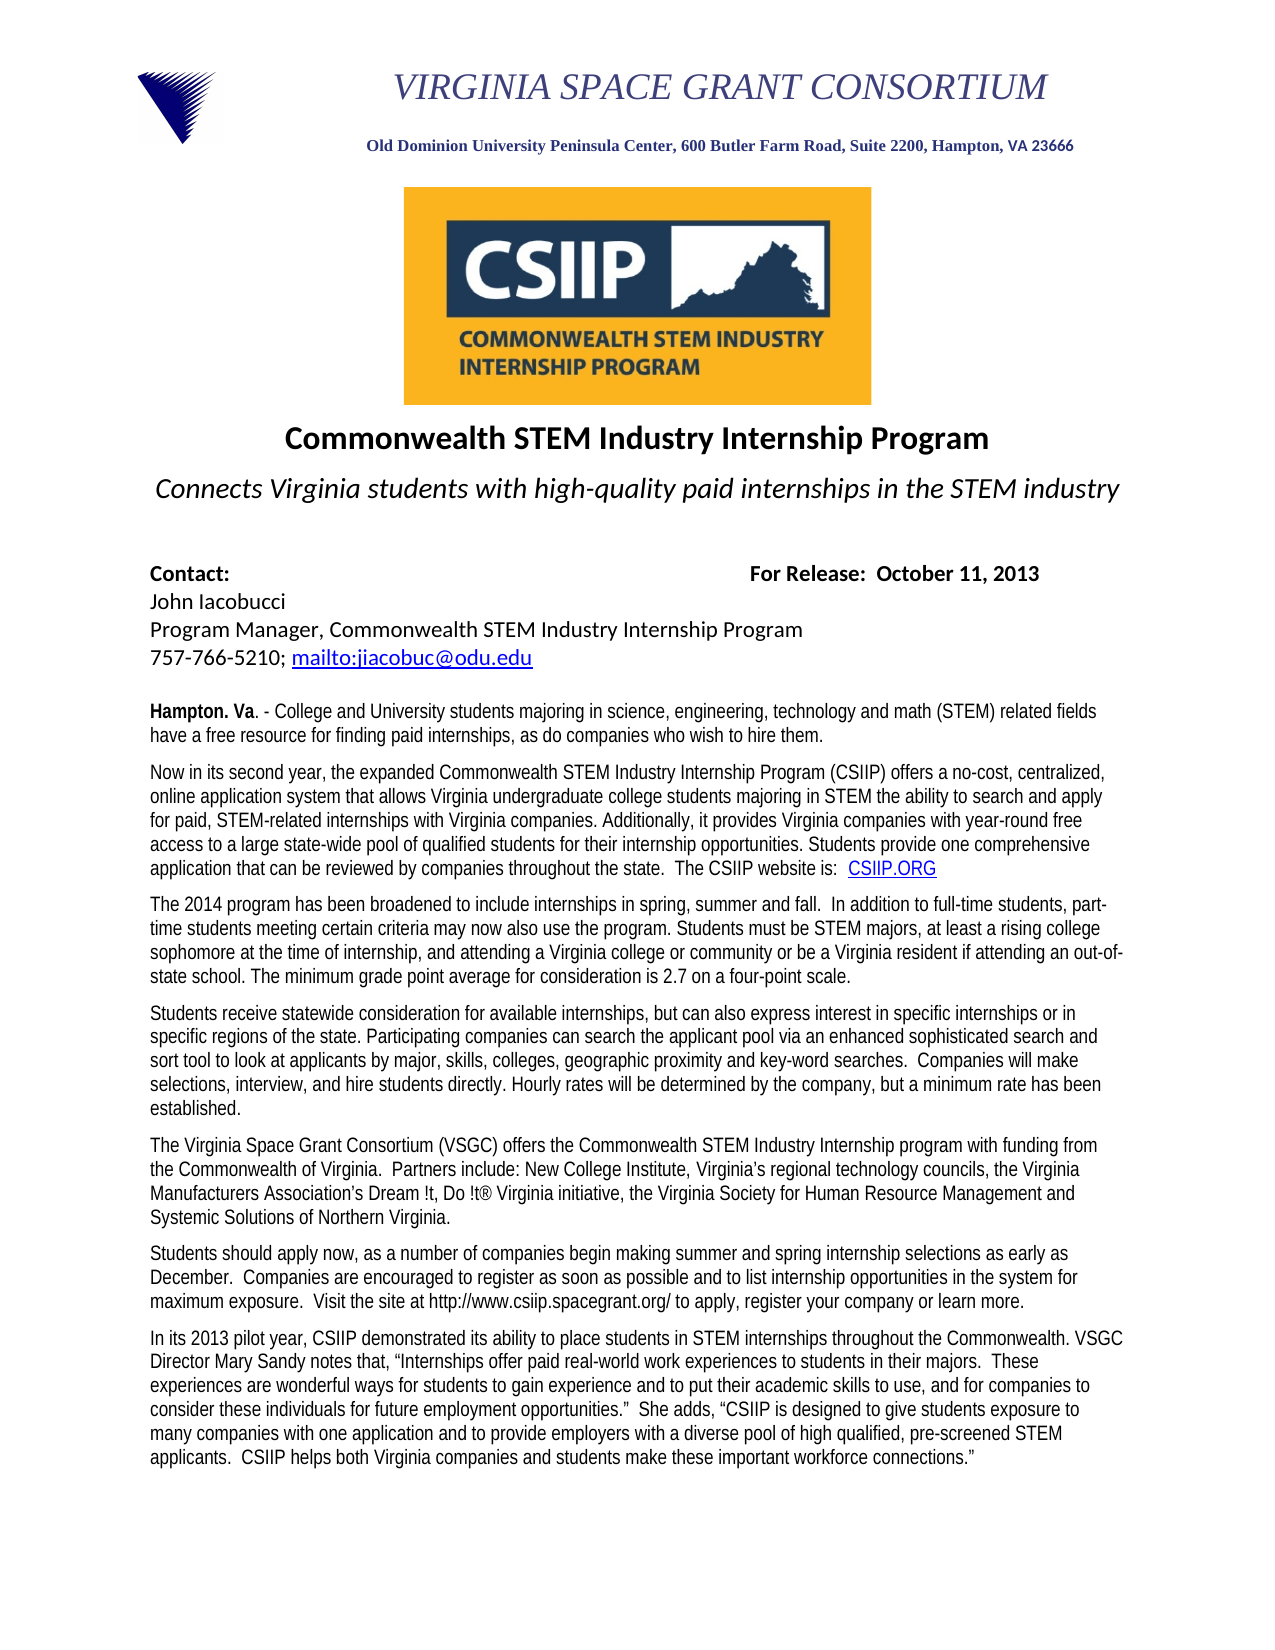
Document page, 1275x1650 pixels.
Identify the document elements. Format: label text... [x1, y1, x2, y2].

text Commonwealth STEM Industry Internship Program [150, 417, 1125, 458]
picture [403, 187, 872, 405]
picture [137, 72, 225, 144]
text The Virginia Space Grant Consortium (VSGC) offers the Commonwealth STEM Industry Internship program with funding from the Commonwealth of Virginia. Partners include: New College Institute, Virginia’s regional technology councils, the Virginia Manufacturers Association’s Dream !t, Do !t® Virginia initiative, the Virginia Society for Human Resource Management and Systemic Solutions of Northern Virginia. [150, 1133, 1125, 1228]
text Program Manager, Commonwealth STEM Industry Internship Program [150, 615, 1125, 643]
text 757-766-5210; mailto:jiacobuc@odu.edu [150, 643, 1125, 671]
text Contact: For Release: October 11, 2013 [150, 559, 1125, 587]
text John Iacobucci [150, 587, 1125, 615]
text Students should apply now, as a number of companies begin making summer and spring internship selections as early as December. Companies are encouraged to register as soon as possible and to list internship opportunities in the system for maximum exposure. Visit the site at http://www.csiip.spacegrant.org/ to apply, register your company or learn more. [150, 1241, 1125, 1313]
text Connects Virginia students with high-quality paid internships in the STEM industry [150, 471, 1125, 506]
text Hampton. Va. - College and University students majoring in science, engineering, technology and math (STEM) related fields have a free resource for finding paid internships, as do companies who wish to hire them. [150, 699, 1125, 747]
text Students receive statewide consideration for available internships, but can also express interest in specific internships or in specific regions of the state. Participating companies can search the applicant pool via an enhanced sophisticated search and sort tool to look at applicants by major, skills, colleges, geographic proximity and key-word searches. Companies will make selections, interview, and hire students directly. Hourly rates will be determined by the company, but a minimum rate has been established. [150, 1000, 1125, 1120]
text In its 2013 pilot year, CSIIP demonstrated its ability to place students in STEM internships throughout the Commonwealth. VSGC Director Mary Sandy notes that, “Internships offer paid real-world work experiences to students in their majors. These experiences are wonderful ways for students to gain experience and to put their academic skills to use, and for companies to consider these individuals for future employment opportunities.” She adds, “CSIIP is designed to give students exposure to many companies with one application and to provide employers with a diverse pool of high qualified, pre-screened STEM applicants. CSIIP helps both Virginia companies and students make these important workforce connections.” [150, 1325, 1125, 1469]
text Now in its second year, the expanded Commonwealth STEM Industry Internship Program (CSIIP) offers a no-cost, centralized, online application system that allows Virginia undergraduate college students majoring in STEM the ability to search and apply for paid, STEM-related internships with Virginia companies. Additionally, it provides Virginia companies with year-round free access to a large state-wide pool of qualified students for their internship opportunities. Students provide one comprehensive application that can be reviewed by companies throughout the state. The CSIIP website is: CSIIP.ORG [150, 760, 1125, 879]
text The 2014 program has been broadened to include internships in spring, summer and fall. In addition to full-time students, part-time students meeting certain criteria may now also use the program. Students must be STEM majors, at least a rising college sophomore at the time of internship, and attending a Virginia college or community or be a Virginia resident if attending an out-of-state school. The minimum grade point average for consideration is 2.7 on a four-point scale. [150, 892, 1125, 988]
